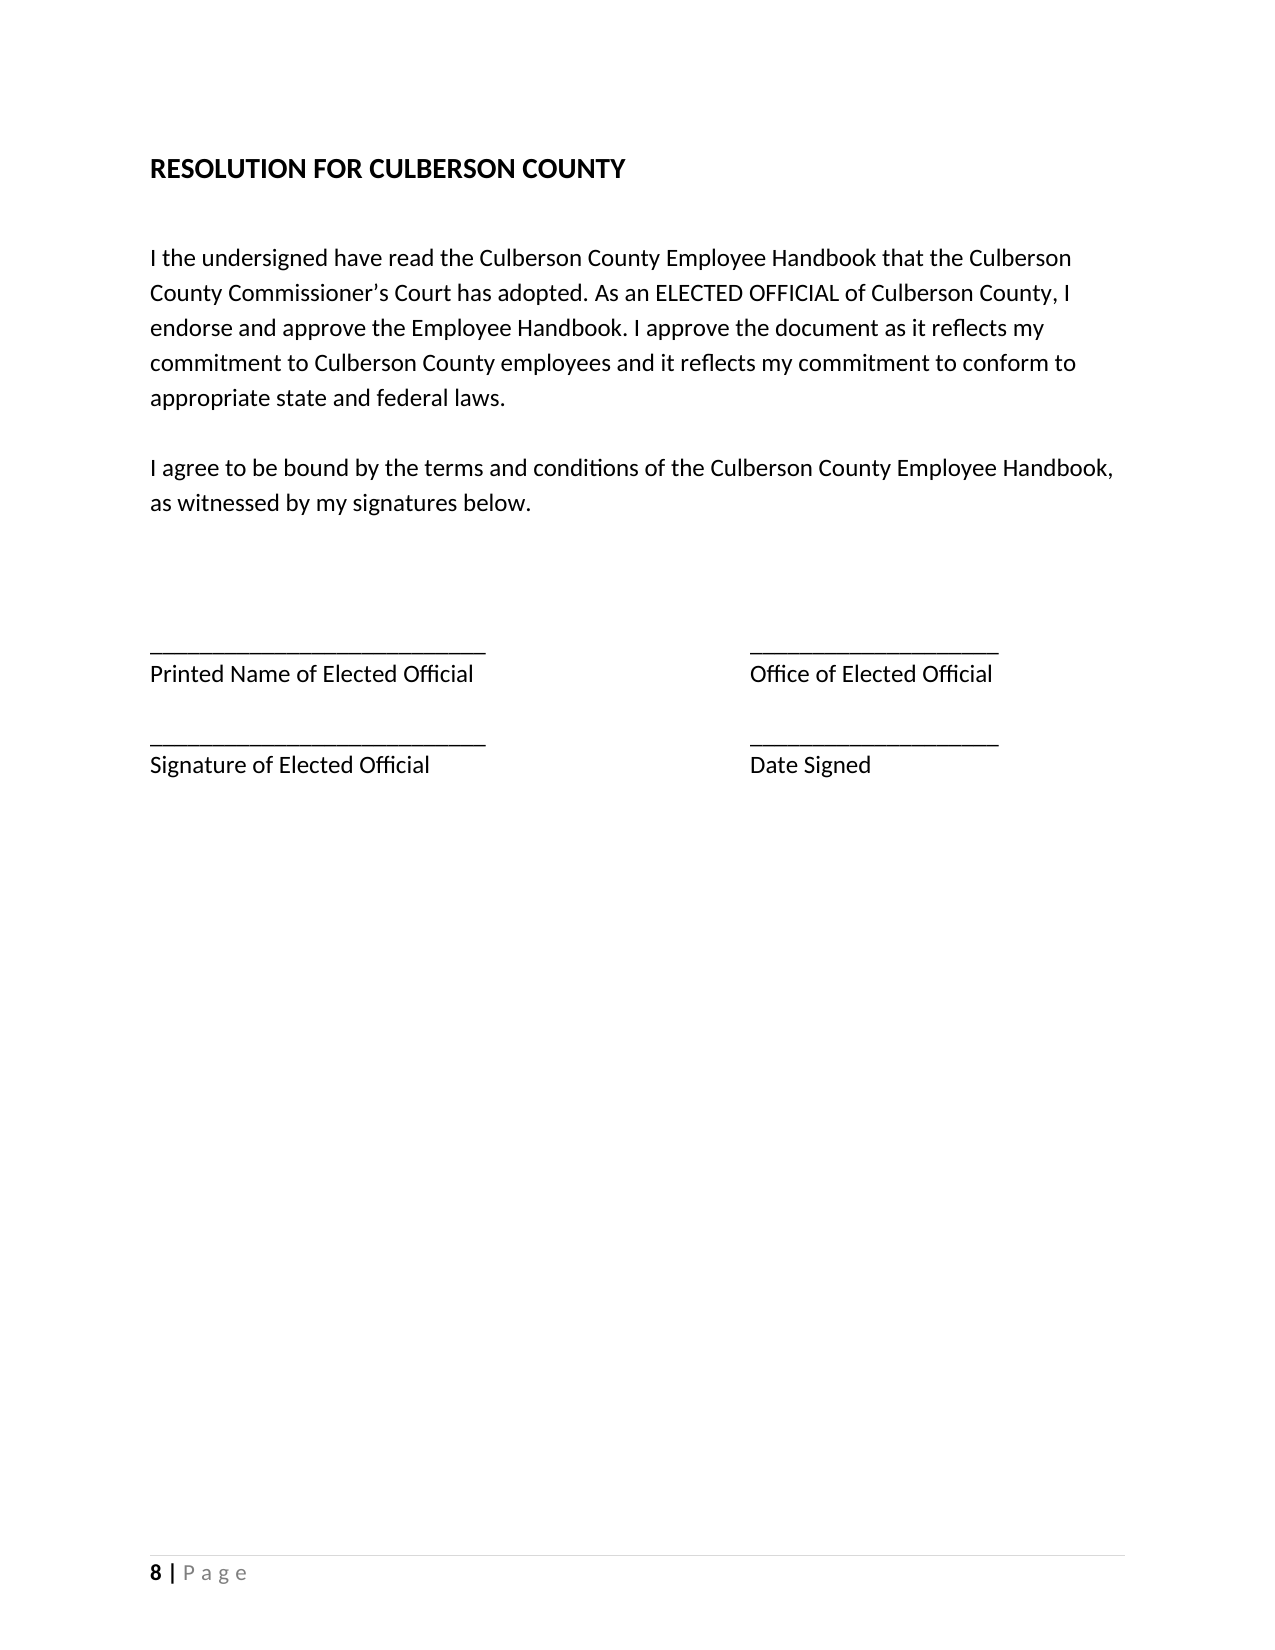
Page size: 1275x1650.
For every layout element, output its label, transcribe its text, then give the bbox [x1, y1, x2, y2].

text I the undersigned have read the Culberson County Employee Handbook that the Culberson County Commissioner’s Court has adopted. As an ELECTED OFFICIAL of Culberson County, I endorse and approve the Employee Handbook. I approve the document as it reflects my commitment to Culberson County employees and it reflects my commitment to conform to appropriate state and federal laws. [150, 242, 1125, 412]
text ___________________________ ____________________ [150, 719, 1125, 749]
text ___________________________ ____________________ [150, 627, 1125, 658]
text Printed Name of Elected Official Office of Elected Official [150, 658, 1125, 688]
text RESOLUTION FOR CULBERSON COUNTY [150, 150, 1125, 186]
text I agree to be bound by the terms and conditions of the Culberson County Employee Handbook, as witnessed by my signatures below. [150, 452, 1125, 517]
text Signature of Elected Official Date Signed [150, 749, 1125, 780]
